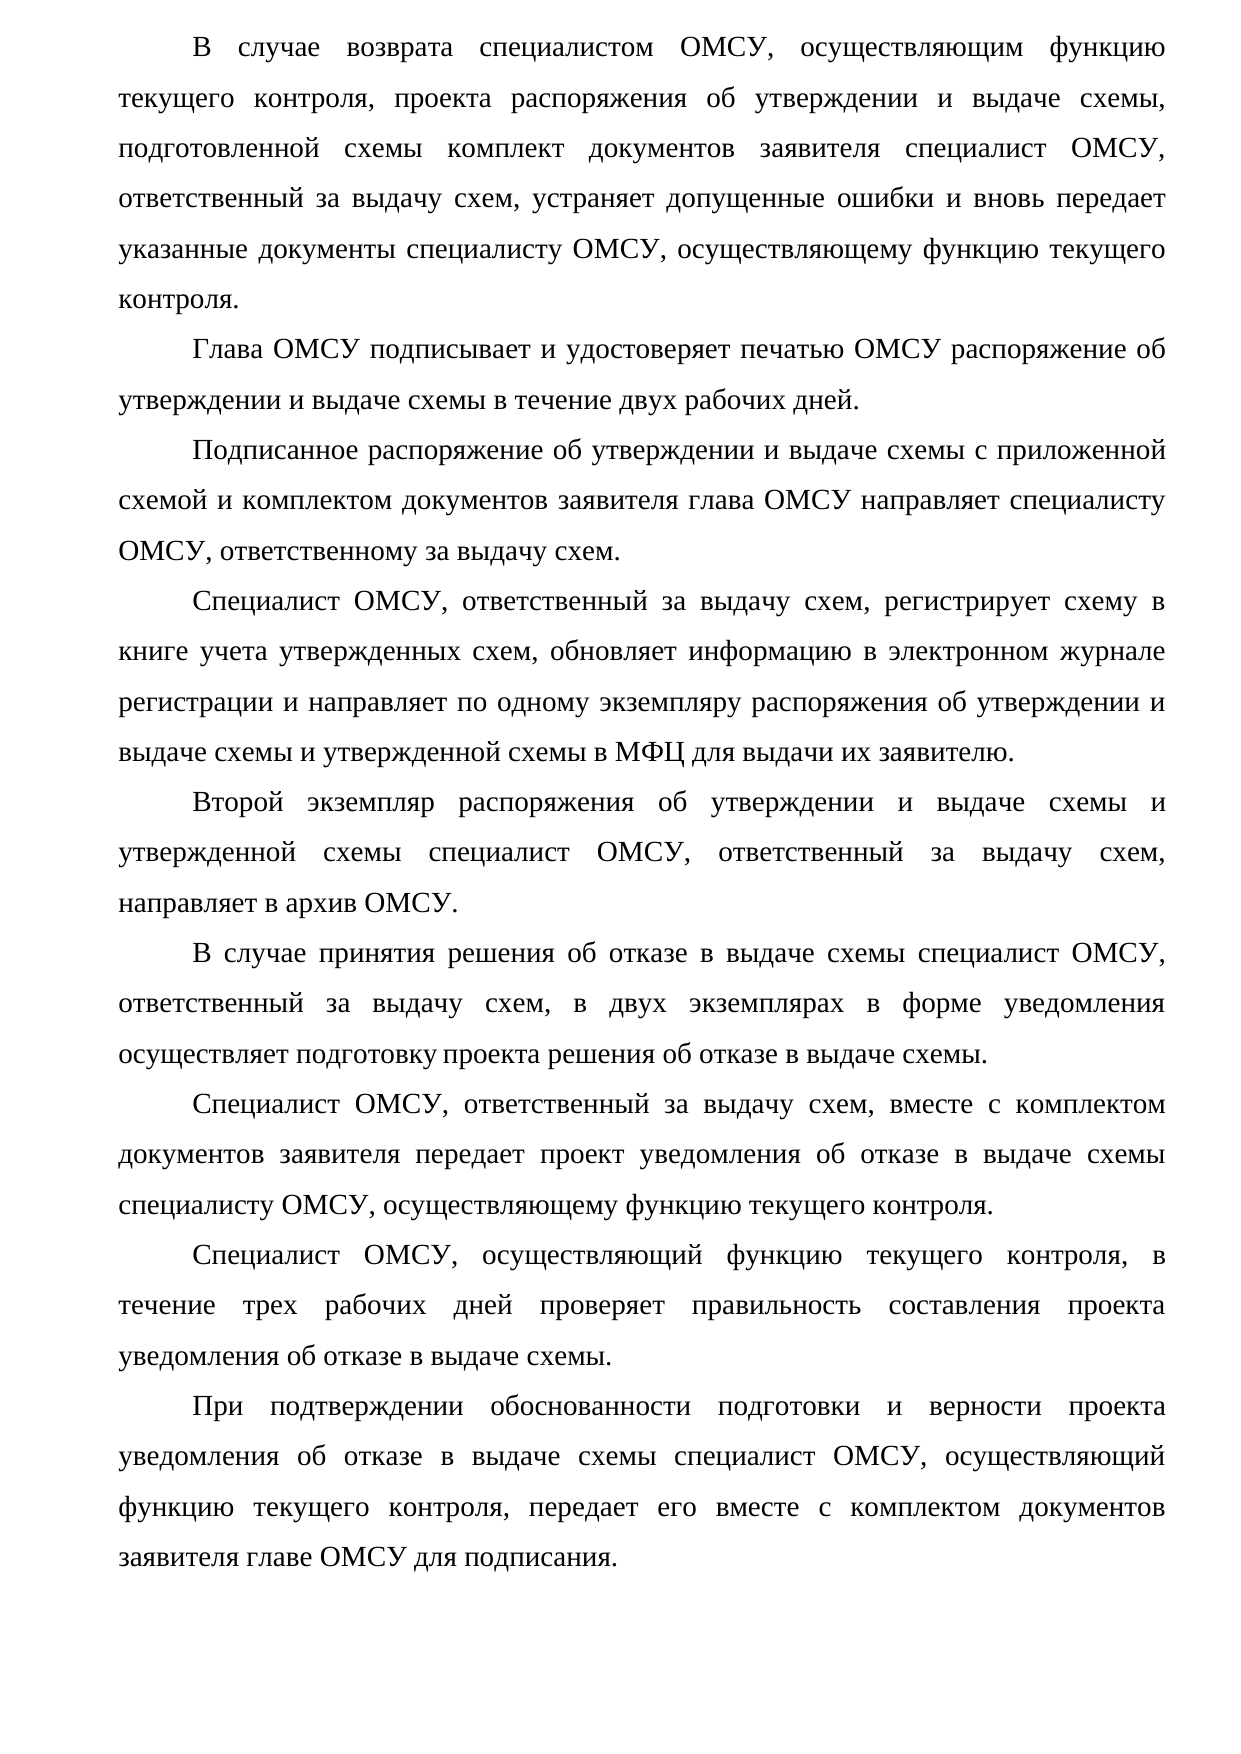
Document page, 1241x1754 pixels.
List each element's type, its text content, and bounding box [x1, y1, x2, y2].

text Специалист ОМСУ, осуществляющий функцию текущего контроля, в течение трех рабочих дней проверяет правильность составления проекта уведомления об отказе в выдаче схемы. [118, 1237, 1167, 1371]
text Глава ОМСУ подписывает и удостоверяет печатью ОМСУ распоряжение об утверждении и выдаче схемы в течение двух рабочих дней. [118, 331, 1167, 415]
text Второй экземпляр распоряжения об утверждении и выдаче схемы и утвержденной схемы специалист ОМСУ, ответственный за выдачу схем, направляет в архив ОМСУ. [118, 784, 1167, 918]
text В случае возврата специалистом ОМСУ, осуществляющим функцию текущего контроля, проекта распоряжения об утверждении и выдаче схемы, подготовленной схемы комплект документов заявителя специалист ОМСУ, ответственный за выдачу схем, устраняет допущенные ошибки и вновь передает указанные документы специалисту ОМСУ, осуществляющему функцию текущего контроля. [118, 29, 1167, 315]
text Специалист ОМСУ, ответственный за выдачу схем, вместе с комплектом документов заявителя передает проект уведомления об отказе в выдаче схемы специалисту ОМСУ, осуществляющему функцию текущего контроля. [118, 1086, 1167, 1220]
text Подписанное распоряжение об утверждении и выдаче схемы с приложенной схемой и комплектом документов заявителя глава ОМСУ направляет специалисту ОМСУ, ответственному за выдачу схем. [118, 432, 1167, 566]
text В случае принятия решения об отказе в выдаче схемы специалист ОМСУ, ответственный за выдачу схем, в двух экземплярах в форме уведомления осуществляет подготовку проекта решения об отказе в выдаче схемы. [118, 935, 1167, 1069]
text При подтверждении обоснованности подготовки и верности проекта уведомления об отказе в выдаче схемы специалист ОМСУ, осуществляющий функцию текущего контроля, передает его вместе с комплектом документов заявителя главе ОМСУ для подписания. [118, 1388, 1167, 1572]
text Специалист ОМСУ, ответственный за выдачу схем, регистрирует схему в книге учета утвержденных схем, обновляет информацию в электронном журнале регистрации и направляет по одному экземпляру распоряжения об утверждении и выдаче схемы и утвержденной схемы в МФЦ для выдачи их заявителю. [118, 583, 1167, 767]
